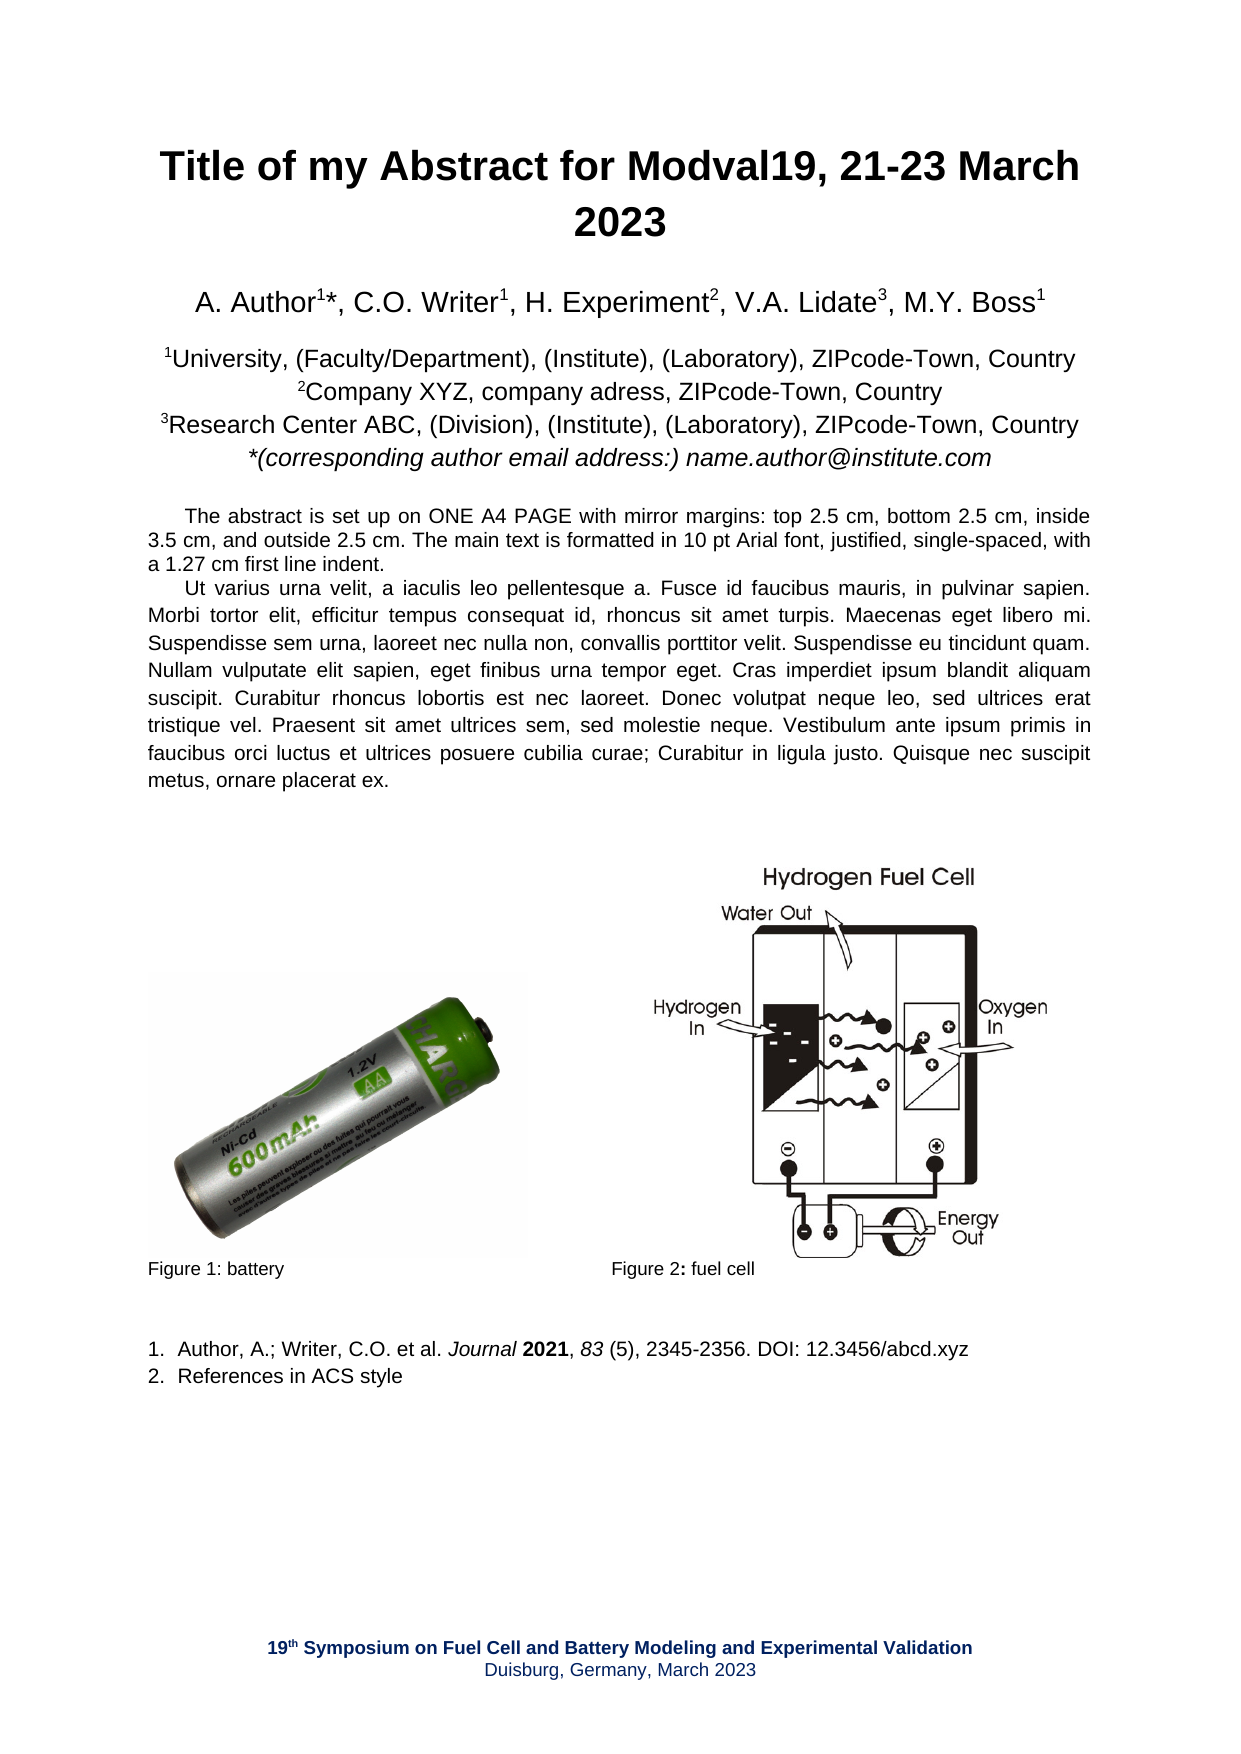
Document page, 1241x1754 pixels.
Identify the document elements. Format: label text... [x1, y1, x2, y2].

picture [653, 867, 1047, 1258]
text 2Company XYZ, company adress, ZIPcode-Town, Country [148, 377, 1092, 406]
text A. Author1*, C.O. Writer1, H. Experiment2, V.A. Lidate3, M.Y. Boss1 [148, 252, 1092, 318]
table_header Figure 1: battery [148, 868, 611, 1279]
text 1University, (Faculty/Department), (Institute), (Laboratory), ZIPcode-Town, Country [148, 344, 1092, 373]
picture [147, 972, 529, 1258]
list Author, A.; Writer, C.O. et al. Journal 2021, 83 (5), 2345-2356. DOI: 12.3456/abcd.xyz [148, 1337, 1092, 1361]
text The abstract is set up on ONE A4 PAGE with mirror margins: top 2.5 cm, bottom 2.5 cm, inside 3.5 cm, and outside 2.5 cm. The main text is formatted in 10 pt Arial font, justified, single-spaced, with a 1.27 cm first line indent. [148, 504, 1092, 576]
text Ut varius urna velit, a iaculis leo pellentesque a. Fusce id faucibus mauris, in pulvinar sapien. Morbi tortor elit, efficitur tempus consequat id, rhoncus sit amet turpis. Maecenas eget libero mi. Suspendisse sem urna, laoreet nec nulla non, convallis porttitor velit. Suspendisse eu tincidunt quam. Nullam vulputate elit sapien, eget finibus urna tempor eget. Cras imperdiet ipsum blandit aliquam suscipit. Curabitur rhoncus lobortis est nec laoreet. Donec volutpat neque leo, sed ultrices erat tristique vel. Praesent sit amet ultrices sem, sed molestie neque. Vestibulum ante ipsum primis in faucibus orci luctus et ultrices posuere cubilia curae; Curabitur in ligula justo. Quisque nec suscipit metus, ornare placerat ex. [148, 576, 1092, 792]
text *(corresponding author email address:) name.author@institute.com [148, 443, 1092, 472]
text 3Research Center ABC, (Division), (Institute), (Laboratory), ZIPcode-Town, Country [148, 410, 1092, 439]
table_header Figure 2: fuel cell [611, 868, 1092, 1279]
list References in ACS style [148, 1364, 1092, 1388]
subtitle Title of my Abstract for Modval19, 21-23 March 2023 [148, 142, 1092, 245]
